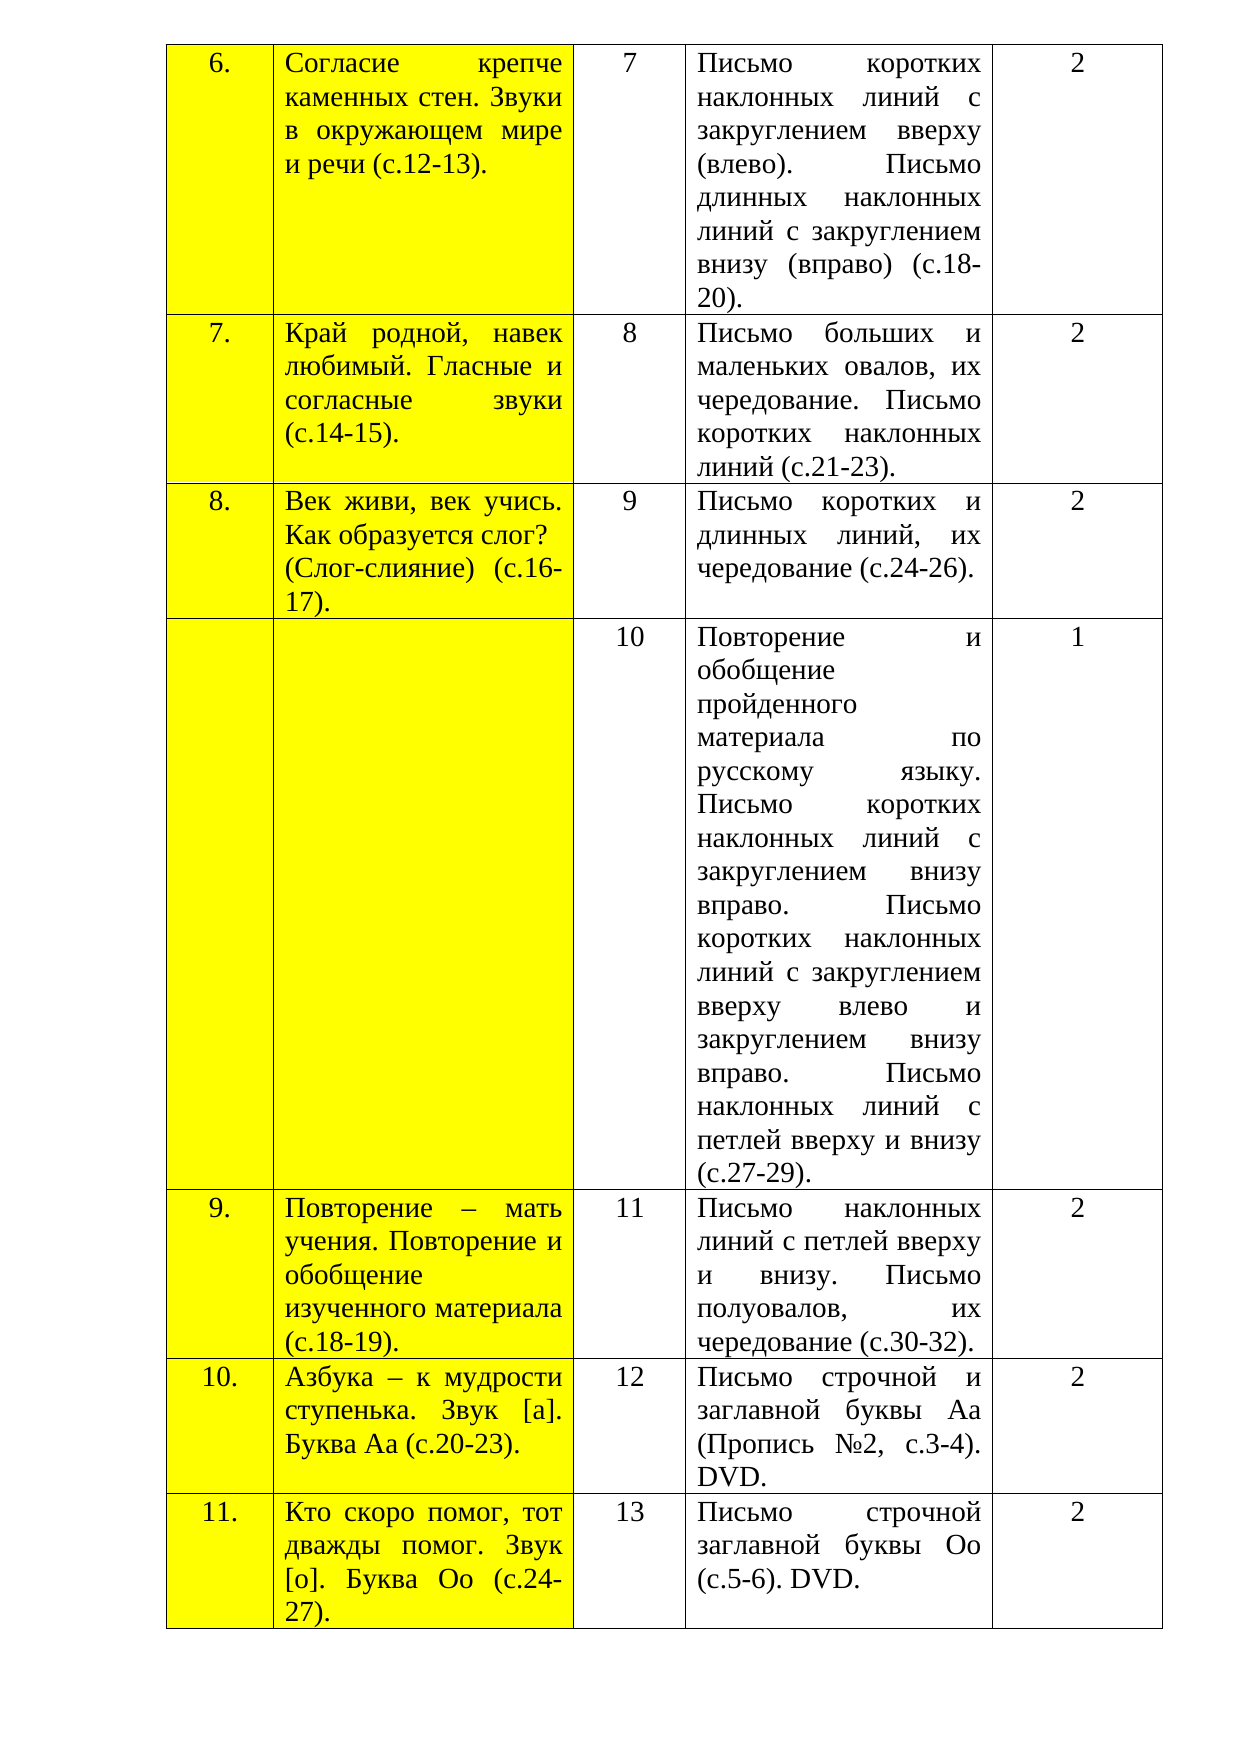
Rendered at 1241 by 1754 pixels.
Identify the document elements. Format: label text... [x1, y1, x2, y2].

table_cell 13 [574, 1494, 685, 1628]
table_cell Письмо коротких наклонных линий с закруглением вверху (влево). Письмо длинных наклонных линий с закруглением внизу (вправо) (с.18-20). [686, 45, 992, 314]
table_cell Письмо наклонных линий с петлей вверху и внизу. Письмо полуовалов, их чередование (с.30-32). [686, 1190, 992, 1358]
table_cell 2 [993, 1494, 1162, 1628]
table_cell 2 [993, 45, 1162, 314]
table_cell Письмо строчной заглавной буквы Оо (с.5-6). DVD. [686, 1494, 992, 1628]
table_cell 7 [574, 45, 685, 314]
table_cell 9 [574, 484, 685, 618]
table_cell 2 [993, 1359, 1162, 1493]
table_cell Повторение – мать учения. Повторение и обобщение изученного материала (с.18-19). [274, 1190, 573, 1358]
table_cell 9. [167, 1190, 273, 1358]
table_cell Согласие крепче каменных стен. Звуки в окружающем мире и речи (с.12-13). [274, 45, 573, 314]
table_cell 12 [574, 1359, 685, 1493]
table_cell 2 [993, 1190, 1162, 1358]
table_cell Письмо строчной и заглавной буквы Аа (Пропись №2, с.3-4). DVD. [686, 1359, 992, 1493]
table_cell 11. [167, 1494, 273, 1628]
table_cell Письмо коротких и длинных линий, их чередование (с.24-26). [686, 484, 992, 618]
table_cell [274, 619, 573, 1189]
table_cell Письмо больших и маленьких овалов, их чередование. Письмо коротких наклонных линий (с.21-23). [686, 315, 992, 482]
table_cell Век живи, век учись. Как образуется слог? (Слог-слияние) (с.16-17). [274, 484, 573, 618]
table_cell [167, 619, 273, 1189]
table_cell 10. [167, 1359, 273, 1493]
table_cell 1 [993, 619, 1162, 1189]
table_cell Край родной, навек любимый. Гласные и согласные звуки (с.14-15). [274, 315, 573, 482]
table_cell 11 [574, 1190, 685, 1358]
table_cell 2 [993, 315, 1162, 482]
table_cell 2 [993, 484, 1162, 618]
table_cell 8. [167, 484, 273, 618]
table_cell 8 [574, 315, 685, 482]
table_cell 7. [167, 315, 273, 482]
table_cell 6. [167, 45, 273, 314]
table_cell Кто скоро помог, тот дважды помог. Звук [о]. Буква Оо (с.24-27). [274, 1494, 573, 1628]
table_cell 10 [574, 619, 685, 1189]
table_cell Повторение и обобщение пройденного материала по русскому языку. Письмо коротких наклонных линий с закруглением внизу вправо. Письмо коротких наклонных линий с закруглением вверху влево и закруглением внизу вправо. Письмо наклонных линий с петлей вверху и внизу (с.27-29). [686, 619, 992, 1189]
table_cell Азбука – к мудрости ступенька. Звук [а]. Буква Аа (с.20-23). [274, 1359, 573, 1493]
